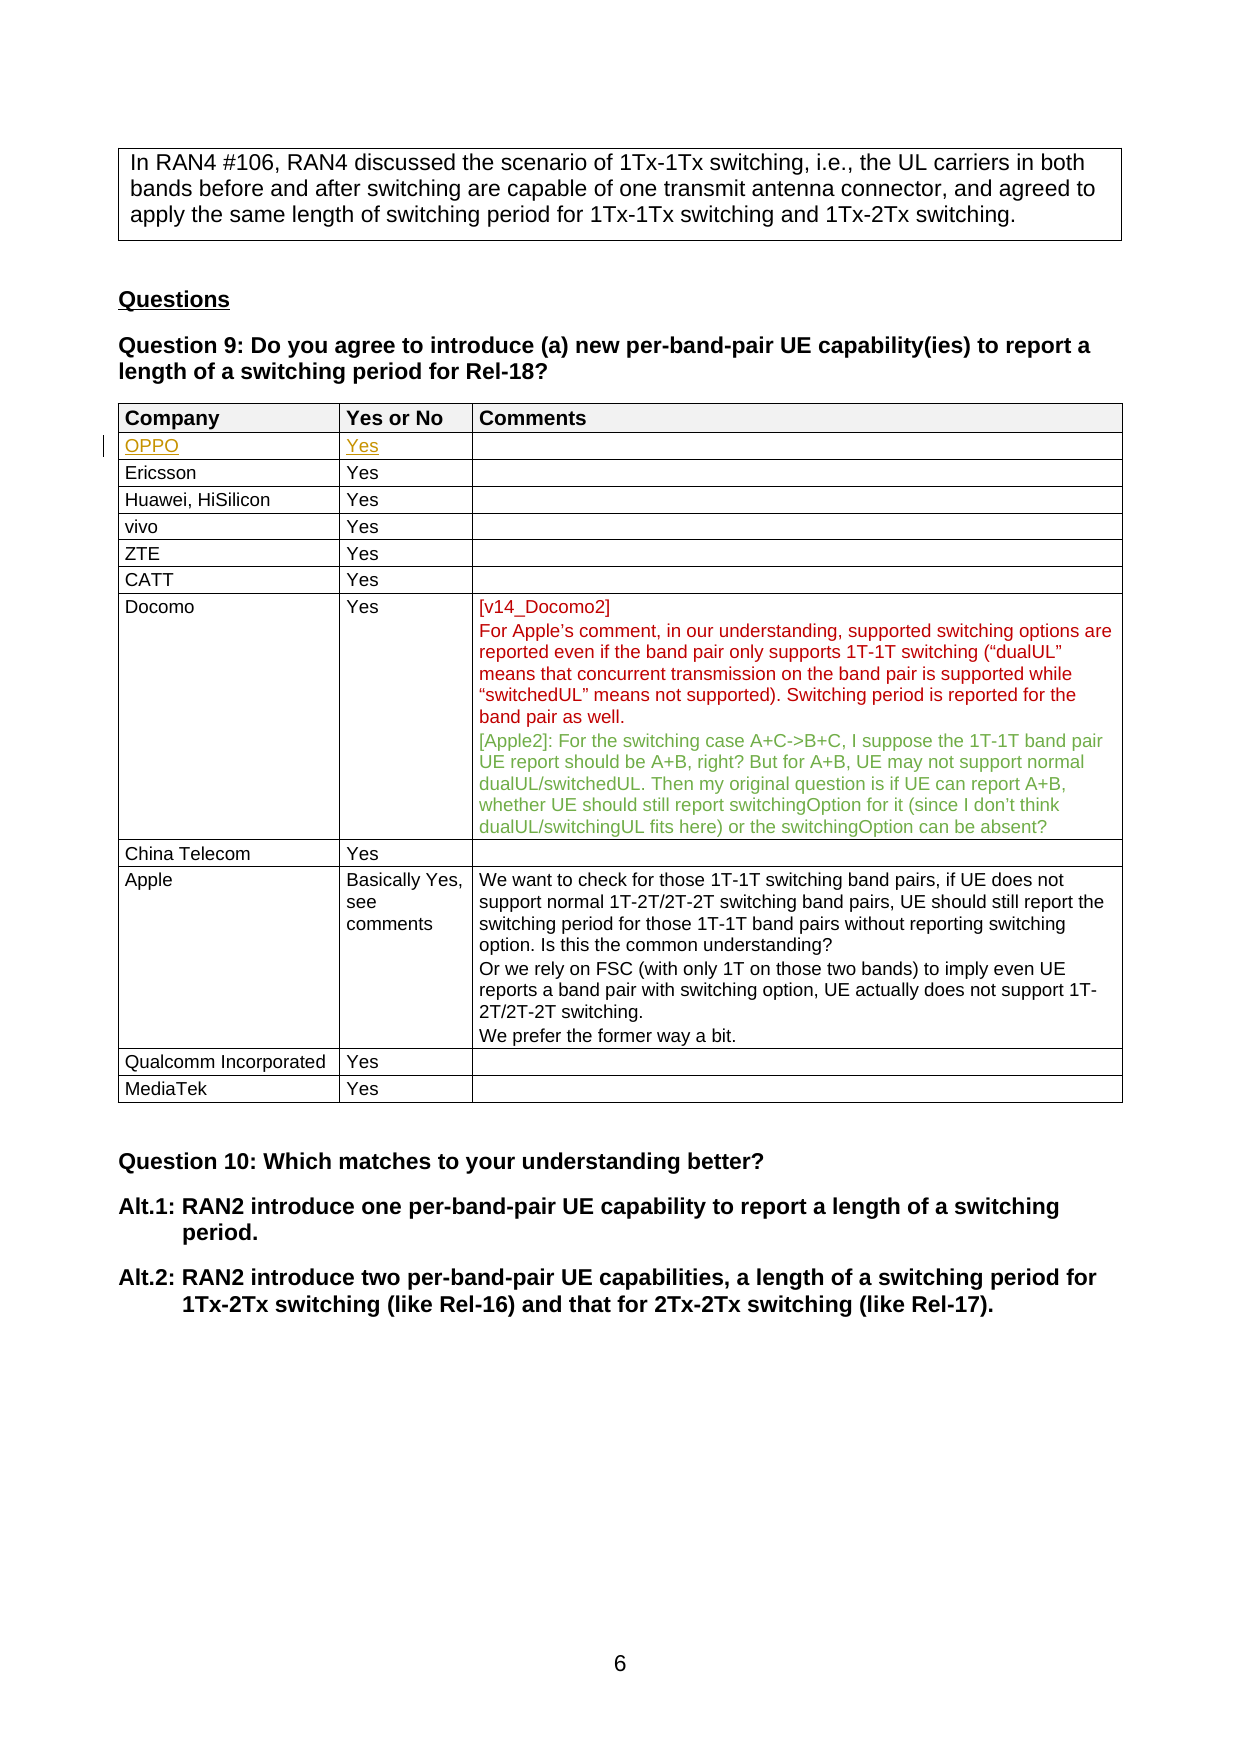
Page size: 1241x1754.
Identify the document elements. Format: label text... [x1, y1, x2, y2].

table_cell Yes [340, 1049, 472, 1075]
table_cell Basically Yes, see comments [340, 867, 472, 1048]
table_cell [119, 433, 339, 459]
table_cell [473, 840, 1122, 866]
table_cell Docomo [119, 594, 339, 839]
table_cell Yes [340, 840, 472, 866]
table_cell China Telecom [119, 840, 339, 866]
table_cell Qualcomm Incorporated [119, 1049, 339, 1075]
table_cell Yes [340, 567, 472, 593]
table_cell Huawei, HiSilicon [119, 487, 339, 512]
text Alt.2: RAN2 introduce two per-band-pair UE capabilities, a length of a switching period for 1Tx-2Tx switching (like Rel-16) and that for 2Tx-2Tx switching (like Rel-17). [118, 1264, 1122, 1317]
text Question 10: Which matches to your understanding better? [118, 1148, 1122, 1174]
table_cell [473, 540, 1122, 566]
table_cell [473, 1076, 1122, 1102]
text Questions [118, 286, 1122, 313]
text Question 9: Do you agree to introduce (a) new per-band-pair UE capability(ies) to report a length of a switching period for Rel-18? [118, 332, 1122, 384]
table_cell Yes [340, 514, 472, 539]
table_cell Yes [340, 594, 472, 839]
table_cell Yes [340, 540, 472, 566]
table_cell [v14_Docomo2] For Apple’s comment, in our understanding, supported switching options are reported even if the band pair only supports 1T-1T switching (“dualUL” means that concurrent transmission on the band pair is supported while “switchedUL” means not supported). Switching period is reported for the band pair as well. [Apple2]: For the switching case A+C->B+C, I suppose the 1T-1T band pair UE report should be A+B, right? But for A+B, UE may not support normal dualUL/switchedUL. Then my original question is if UE can report A+B, whether UE should still report switchingOption for it (since I don’t think dualUL/switchingUL fits here) or the switchingOption can be absent? [473, 594, 1122, 839]
table_cell Apple [119, 867, 339, 1048]
table_cell Yes [340, 487, 472, 512]
text Alt.1: RAN2 introduce one per-band-pair UE capability to report a length of a switching period. [118, 1193, 1122, 1246]
table_cell [473, 514, 1122, 539]
table_cell vivo [119, 514, 339, 539]
table_cell We want to check for those 1T-1T switching band pairs, if UE does not support normal 1T-2T/2T-2T switching band pairs, UE should still report the switching period for those 1T-1T band pairs without reporting switching option. Is this the common understanding? Or we rely on FSC (with only 1T on those two bands) to imply even UE reports a band pair with switching option, UE actually does not support 1T-2T/2T-2T switching. We prefer the former way a bit. [473, 867, 1122, 1048]
table_cell ZTE [119, 540, 339, 566]
table_cell CATT [119, 567, 339, 593]
table_cell Yes [340, 1076, 472, 1102]
table_cell [340, 433, 472, 459]
table_header Yes or No [340, 404, 472, 432]
table_cell Yes [340, 460, 472, 486]
table_cell [473, 433, 1122, 459]
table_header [119, 149, 1121, 240]
table_cell [473, 487, 1122, 512]
table_header Comments [473, 404, 1122, 432]
table_cell [473, 460, 1122, 486]
table_cell MediaTek [119, 1076, 339, 1102]
table_cell Ericsson [119, 460, 339, 486]
table_header Company [119, 404, 339, 432]
table_cell [473, 567, 1122, 593]
table_cell [473, 1049, 1122, 1075]
